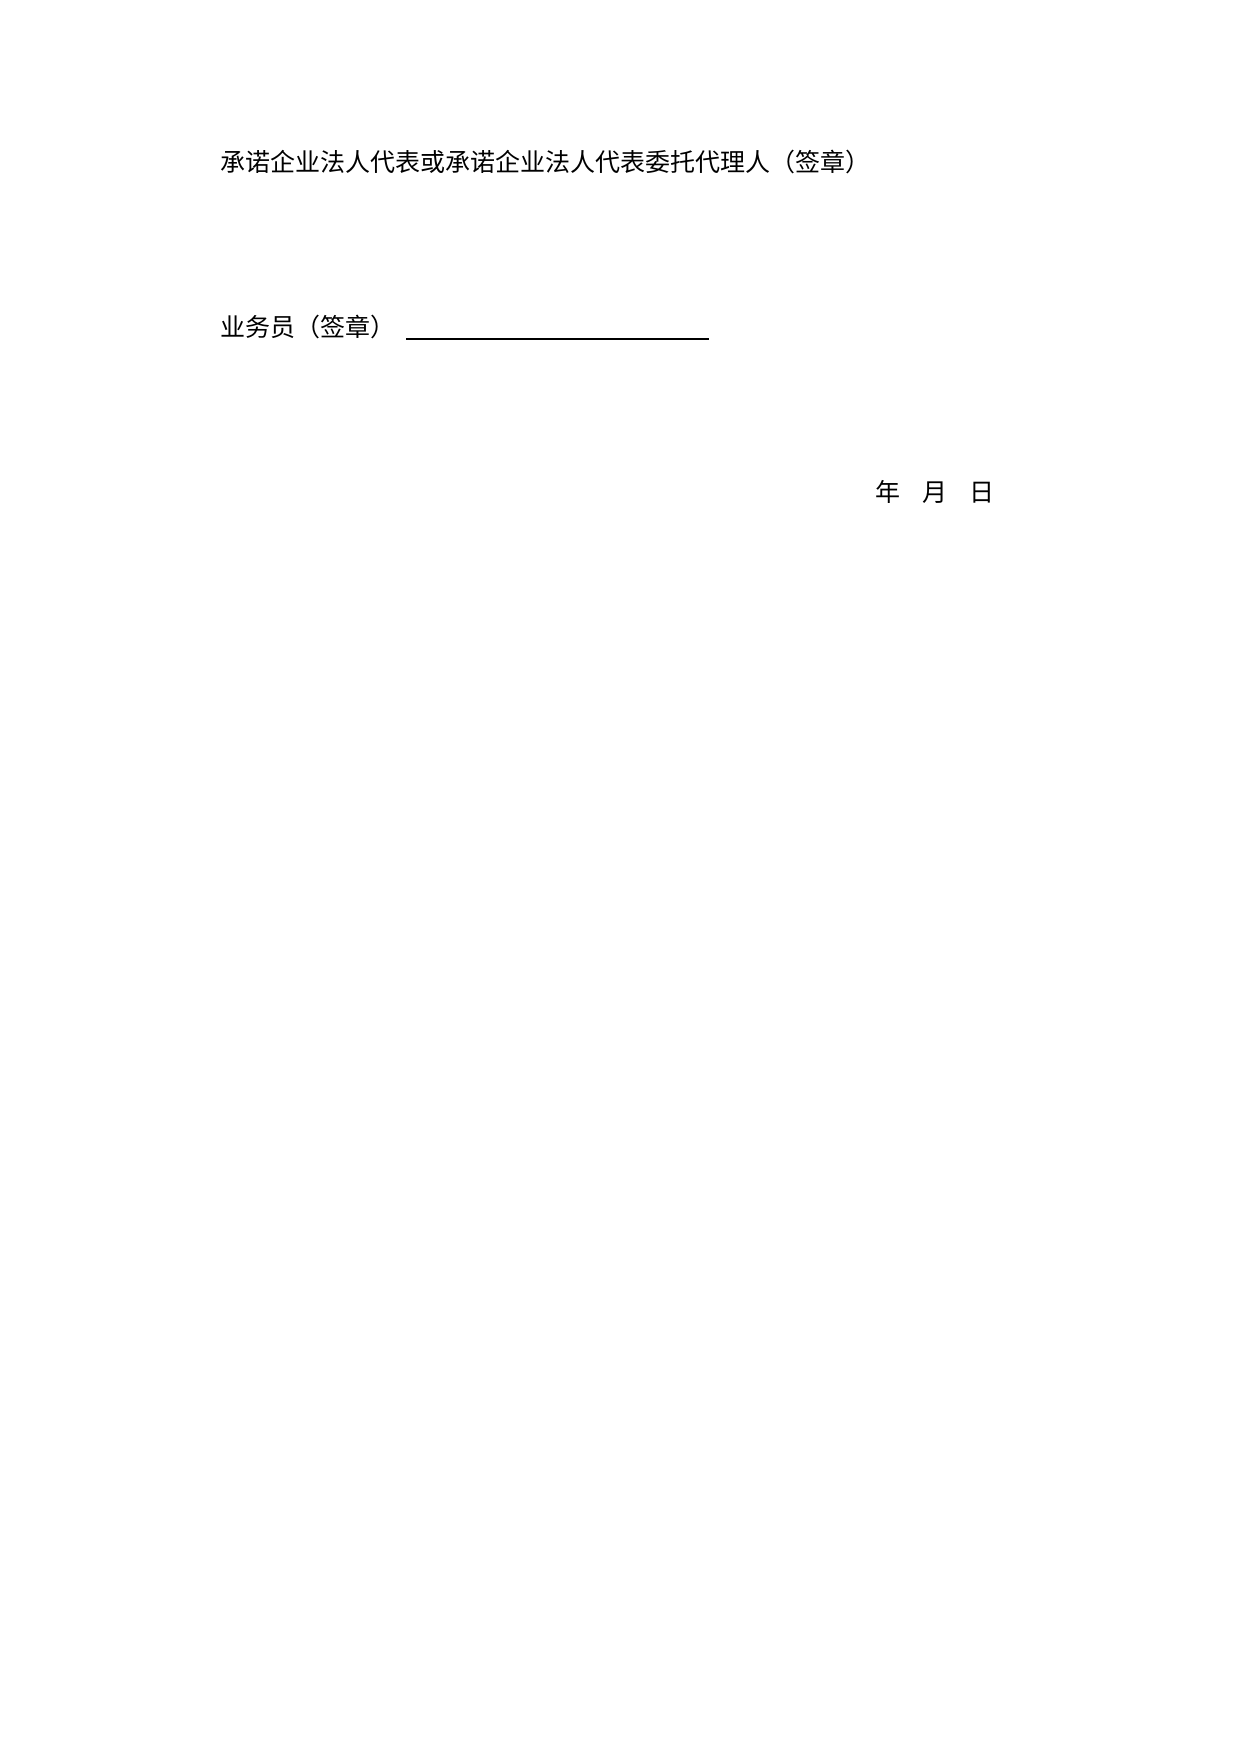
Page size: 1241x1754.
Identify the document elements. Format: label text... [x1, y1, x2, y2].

text 业务员（签章） [220, 293, 1053, 358]
text 承诺企业法人代表或承诺企业法人代表委托代理人（签章） [220, 128, 1053, 193]
text 年 月 日 [187, 458, 1053, 523]
